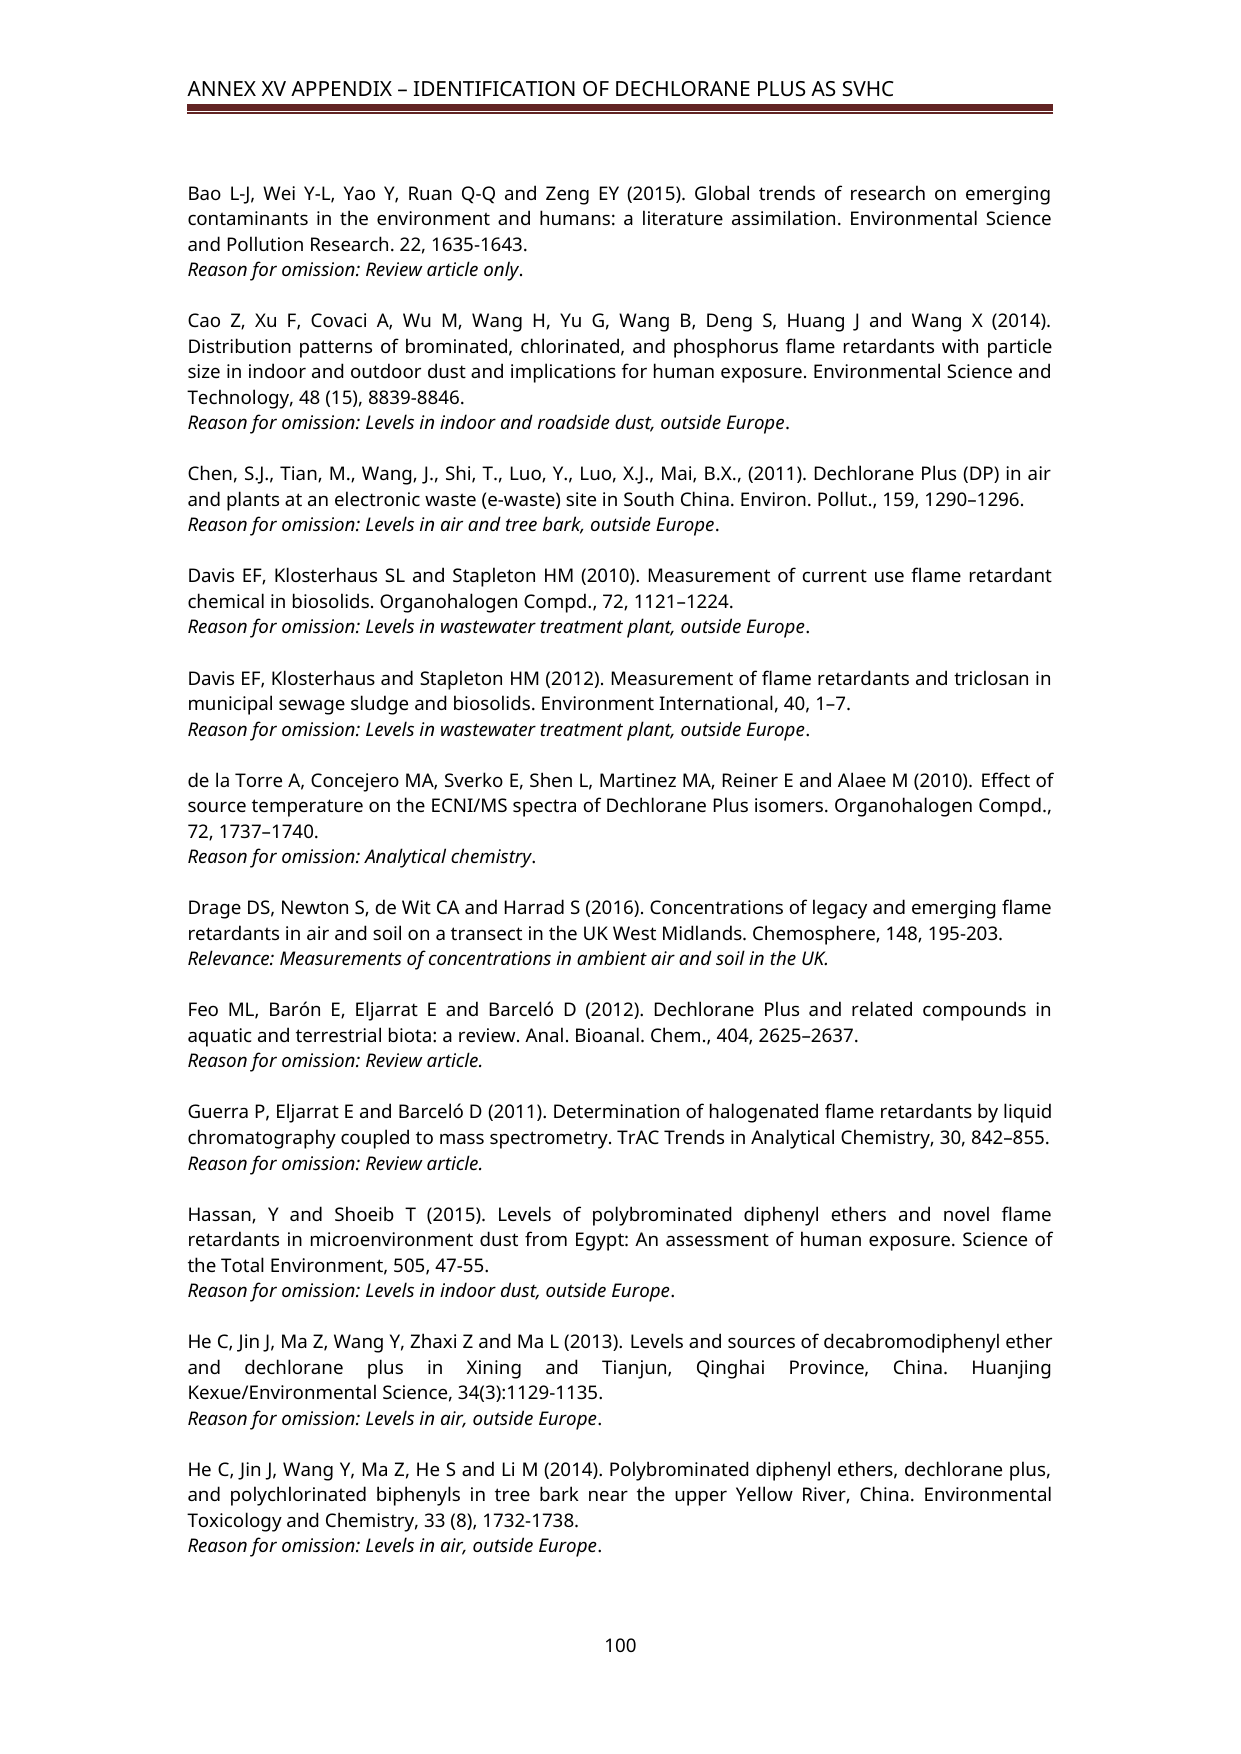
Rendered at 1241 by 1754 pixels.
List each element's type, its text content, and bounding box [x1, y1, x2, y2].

text Cao Z, Xu F, Covaci A, Wu M, Wang H, Yu G, Wang B, Deng S, Huang J and Wang X (2014). Distribution patterns of brominated, chlorinated, and phosphorus flame retardants with particle size in indoor and outdoor dust and implications for human exposure. Environmental Science and Technology, 48 (15), 8839-8846. [187, 308, 1053, 410]
text Hassan, Y and Shoeib T (2015). Levels of polybrominated diphenyl ethers and novel flame retardants in microenvironment dust from Egypt: An assessment of human exposure. Science of the Total Environment, 505, 47-55. [187, 1201, 1053, 1277]
text Reason for omission: Levels in wastewater treatment plant, outside Europe. [187, 716, 1053, 741]
text Davis EF, Klosterhaus and Stapleton HM (2012). Measurement of flame retardants and triclosan in municipal sewage sludge and biosolids. Environment International, 40, 1–7. [187, 665, 1053, 716]
text Chen, S.J., Tian, M., Wang, J., Shi, T., Luo, Y., Luo, X.J., Mai, B.X., (2011). Dechlorane Plus (DP) in air and plants at an electronic waste (e-waste) site in South China. Environ. Pollut., 159, 1290–1296. [187, 461, 1053, 512]
text Reason for omission: Analytical chemistry. [187, 843, 1053, 869]
text He C, Jin J, Wang Y, Ma Z, He S and Li M (2014). Polybrominated diphenyl ethers, dechlorane plus, and polychlorinated biphenyls in tree bark near the upper Yellow River, China. Environmental Toxicology and Chemistry, 33 (8), 1732-1738. [187, 1456, 1053, 1533]
text Reason for omission: Review article only. [187, 257, 1053, 282]
text Reason for omission: Levels in air, outside Europe. [187, 1405, 1053, 1431]
text Relevance: Measurements of concentrations in ambient air and soil in the UK. [187, 946, 1053, 971]
text Davis EF, Klosterhaus SL and Stapleton HM (2010). Measurement of current use flame retardant chemical in biosolids. Organohalogen Compd., 72, 1121–1224. [187, 563, 1053, 614]
text Reason for omission: Levels in wastewater treatment plant, outside Europe. [187, 614, 1053, 639]
text He C, Jin J, Ma Z, Wang Y, Zhaxi Z and Ma L (2013). Levels and sources of decabromodiphenyl ether and dechlorane plus in Xining and Tianjun, Qinghai Province, China. Huanjing Kexue/Environmental Science, 34(3):1129-1135. [187, 1328, 1053, 1405]
text Reason for omission: Review article. [187, 1048, 1053, 1073]
text Reason for omission: Levels in air and tree bark, outside Europe. [187, 512, 1053, 537]
text Reason for omission: Review article. [187, 1150, 1053, 1175]
text Drage DS, Newton S, de Wit CA and Harrad S (2016). Concentrations of legacy and emerging flame retardants in air and soil on a transect in the UK West Midlands. Chemosphere, 148, 195-203. [187, 894, 1053, 946]
text Feo ML, Barón E, Eljarrat E and Barceló D (2012). Dechlorane Plus and related compounds in aquatic and terrestrial biota: a review. Anal. Bioanal. Chem., 404, 2625–2637. [187, 997, 1053, 1048]
text Guerra P, Eljarrat E and Barceló D (2011). Determination of halogenated flame retardants by liquid chromatography coupled to mass spectrometry. TrAC Trends in Analytical Chemistry, 30, 842–855. [187, 1099, 1053, 1150]
text Reason for omission: Levels in indoor and roadside dust, outside Europe. [187, 410, 1053, 435]
text Reason for omission: Levels in air, outside Europe. [187, 1533, 1053, 1558]
text de la Torre A, Concejero MA, Sverko E, Shen L, Martinez MA, Reiner E and Alaee M (2010). Effect of source temperature on the ECNI/MS spectra of Dechlorane Plus isomers. Organohalogen Compd., 72, 1737–1740. [187, 767, 1053, 843]
text Reason for omission: Levels in indoor dust, outside Europe. [187, 1277, 1053, 1303]
text Bao L-J, Wei Y-L, Yao Y, Ruan Q-Q and Zeng EY (2015). Global trends of research on emerging contaminants in the environment and humans: a literature assimilation. Environmental Science and Pollution Research. 22, 1635-1643. [187, 180, 1053, 257]
